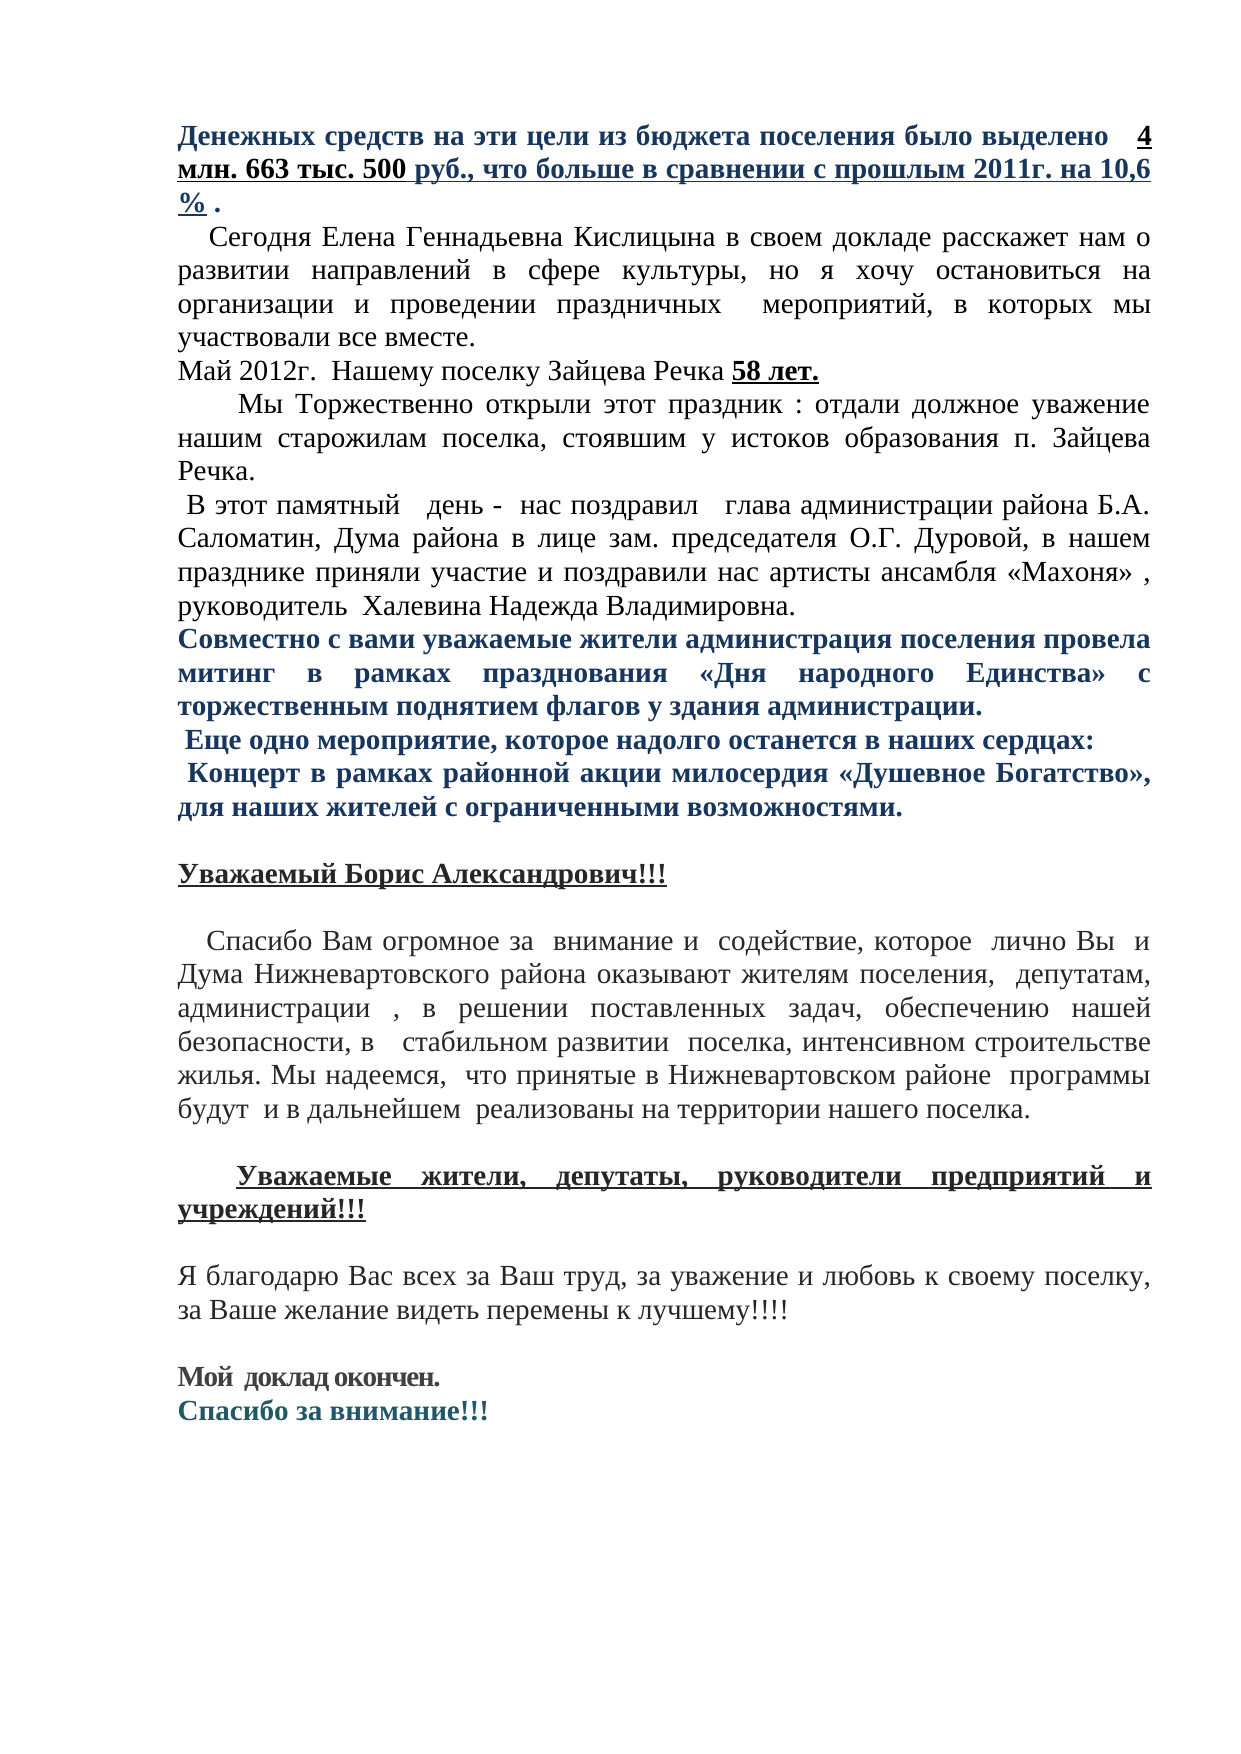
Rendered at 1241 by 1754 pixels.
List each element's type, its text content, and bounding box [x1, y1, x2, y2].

text Уважаемый Борис Александрович!!! [177, 856, 1152, 889]
text Спасибо Вам огромное за внимание и содействие, которое лично Вы и Дума Нижневартовского района оказывают жителям поселения, депутатам, администрации , в решении поставленных задач, обеспечению нашей безопасности, в стабильном развитии поселка, интенсивном строительстве жилья. Мы надеемся, что принятые в Нижневартовском районе программы будут и в дальнейшем реализованы на территории нашего поселка. [177, 923, 1152, 1124]
text Уважаемые жители, депутаты, руководители предприятий и учреждений!!! [177, 1158, 1152, 1225]
text Концерт в рамках районной акции милосердия «Душевное Богатство», для наших жителей с ограниченными возможностями. [177, 755, 1152, 822]
text Денежных средств на эти цели из бюджета поселения было выделено 4 млн. 663 тыс. 500 руб., что больше в сравнении с прошлым 2011г. на 10,6 % . [177, 118, 1152, 219]
text Май 2012г. Нашему поселку Зайцева Речка 58 лет. [177, 353, 1152, 386]
text Мы Торжественно открыли этот праздник : отдали должное уважение нашим старожилам поселка, стоявшим у истоков образования п. Зайцева Речка. [177, 386, 1152, 487]
text Мой доклад окончен. [177, 1359, 1152, 1393]
text Совместно с вами уважаемые жители администрация поселения провела митинг в рамках празднования «Дня народного Единства» с торжественным поднятием флагов у здания администрации. [177, 621, 1152, 722]
text Я благодарю Вас всех за Ваш труд, за уважение и любовь к своему поселку, за Ваше желание видеть перемены к лучшему!!!! [177, 1258, 1152, 1326]
text В этот памятный день - нас поздравил глава администрации района Б.А. Саломатин, Дума района в лице зам. председателя О.Г. Дуровой, в нашем празднике приняли участие и поздравили нас артисты ансамбля «Махоня» , руководитель Халевина Надежда Владимировна. [177, 487, 1152, 621]
text Еще одно мероприятие, которое надолго останется в наших сердцах: [177, 722, 1152, 755]
text Спасибо за внимание!!! [177, 1393, 1152, 1426]
text Сегодня Елена Геннадьевна Кислицына в своем докладе расскажет нам о развитии направлений в сфере культуры, но я хочу остановиться на организации и проведении праздничных мероприятий, в которых мы участвовали все вместе. [177, 219, 1152, 353]
